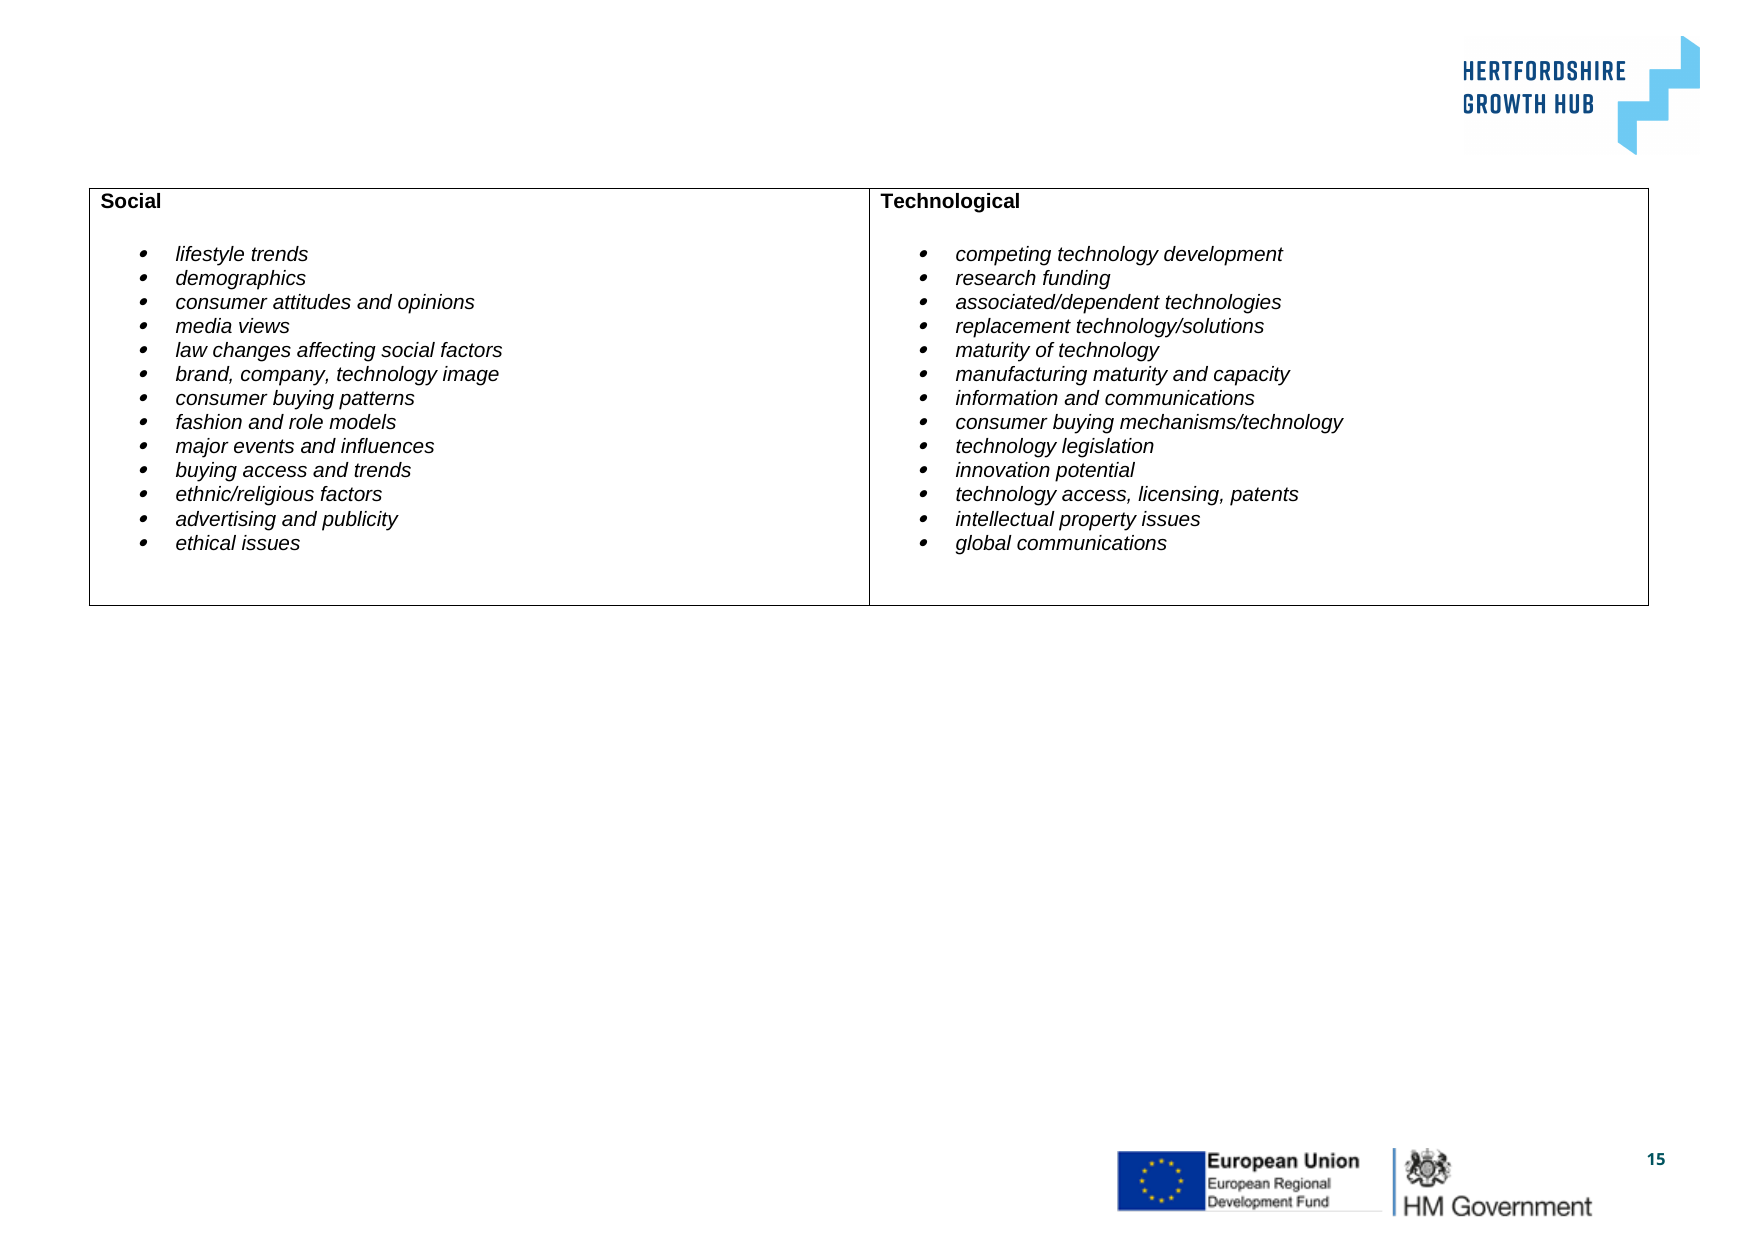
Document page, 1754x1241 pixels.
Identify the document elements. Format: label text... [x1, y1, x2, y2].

picture [1116, 1151, 1383, 1213]
table_cell Social lifestyle trends demographics consumer attitudes and opinions media views law changes affecting social factors brand, company, technology image consumer buying patterns fashion and role models major events and influences buying access and trends ethnic/religious factors advertising and publicity ethical issues [90, 189, 869, 605]
picture [1463, 36, 1700, 155]
table_cell Technological competing technology development research funding associated/dependent technologies replacement technology/solutions maturity of technology manufacturing maturity and capacity information and communications consumer buying mechanisms/technology technology legislation innovation potential technology access, licensing, patents intellectual property issues global communications [870, 189, 1648, 605]
picture [1390, 1148, 1594, 1218]
